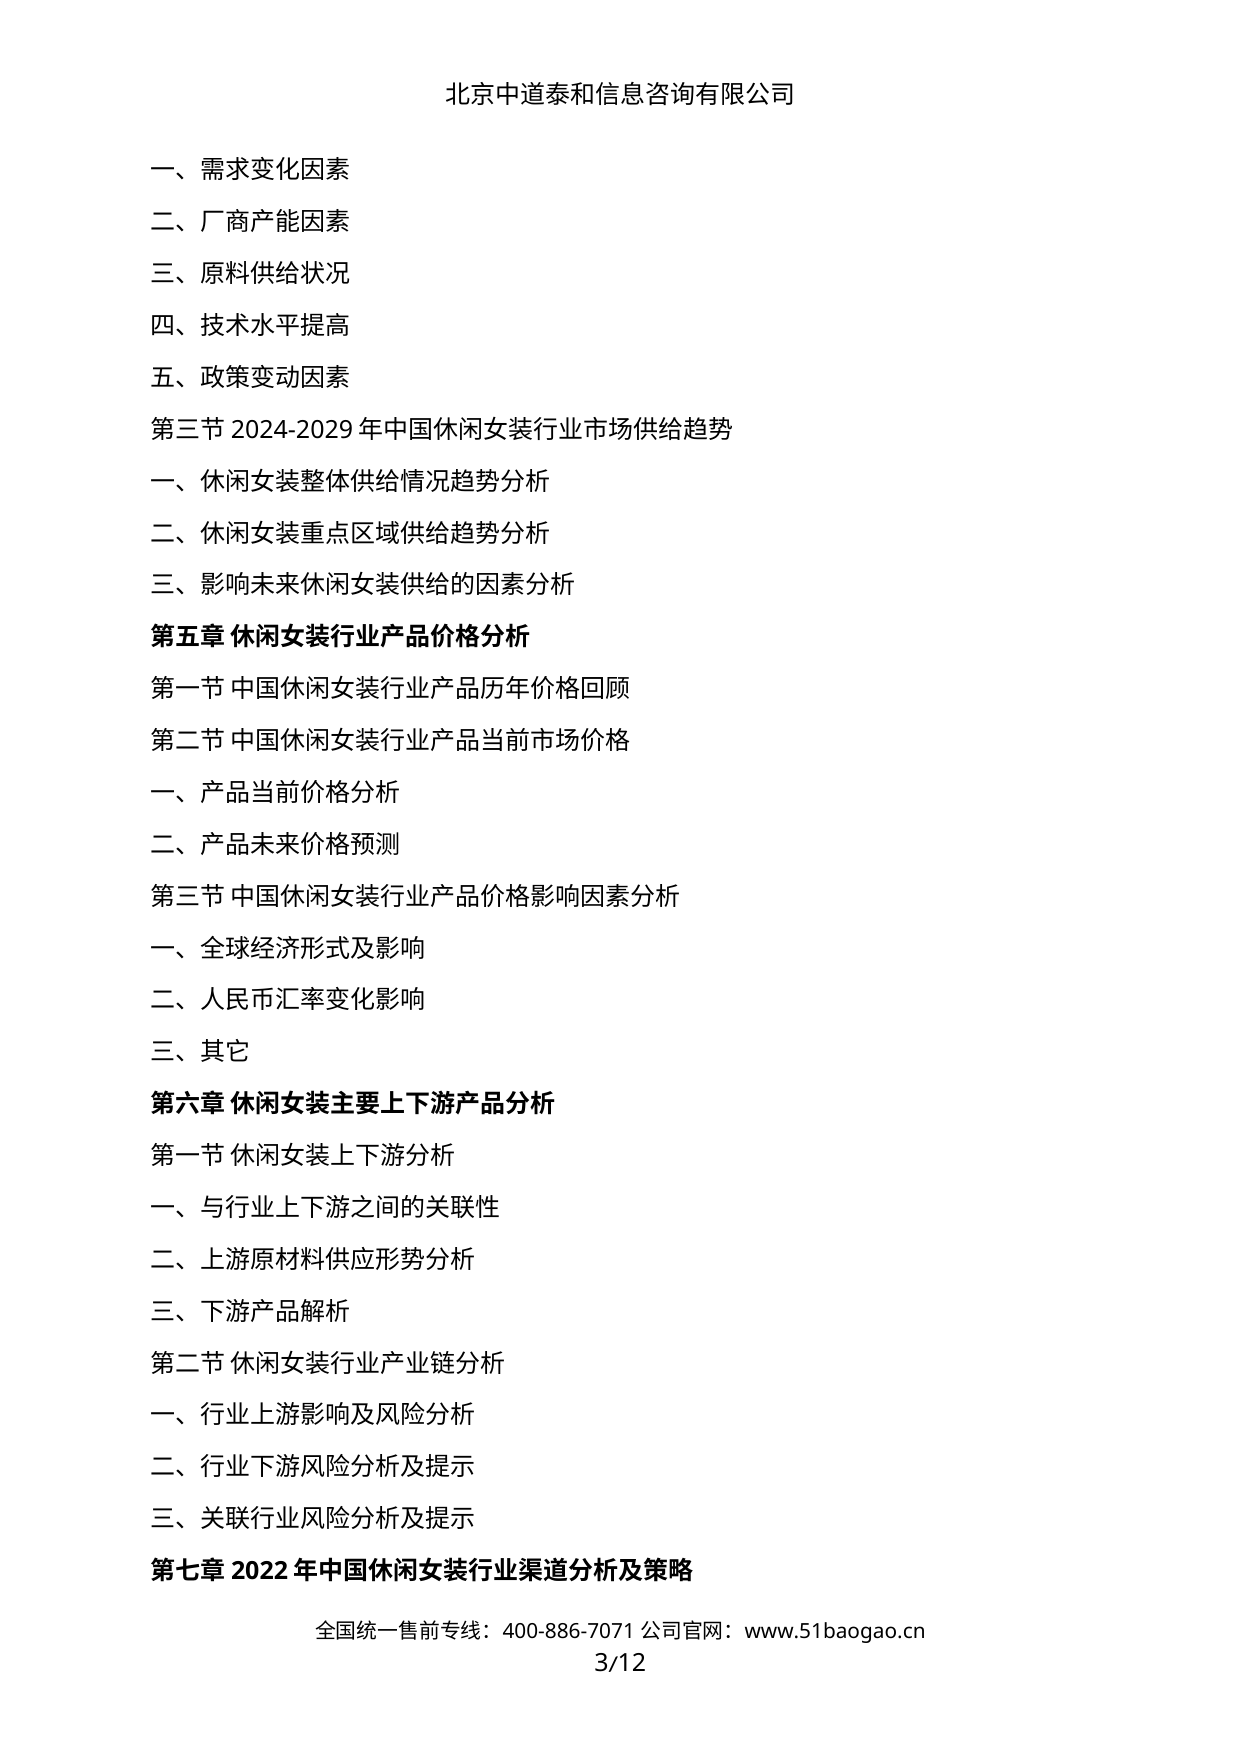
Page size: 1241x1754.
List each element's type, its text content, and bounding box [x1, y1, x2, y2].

text 第三节 2024-2029年中国休闲女装行业市场供给趋势 [150, 409, 1090, 446]
text 一、休闲女装整体供给情况趋势分析 [150, 461, 1090, 497]
text 第二节 休闲女装行业产业链分析 [150, 1343, 1090, 1379]
text 五、政策变动因素 [150, 357, 1090, 394]
text 二、行业下游风险分析及提示 [150, 1447, 1090, 1483]
text 第五章 休闲女装行业产品价格分析 [150, 617, 1090, 653]
text 二、厂商产能因素 [150, 202, 1090, 238]
text 二、上游原材料供应形势分析 [150, 1239, 1090, 1276]
text 三、原料供给状况 [150, 254, 1090, 290]
text 一、产品当前价格分析 [150, 772, 1090, 809]
text 三、关联行业风险分析及提示 [150, 1499, 1090, 1535]
text 第三节 中国休闲女装行业产品价格影响因素分析 [150, 876, 1090, 912]
text 四、技术水平提高 [150, 306, 1090, 342]
text 二、人民币汇率变化影响 [150, 980, 1090, 1016]
text 第一节 休闲女装上下游分析 [150, 1136, 1090, 1172]
text 一、与行业上下游之间的关联性 [150, 1187, 1090, 1224]
text 一、全球经济形式及影响 [150, 928, 1090, 964]
text 三、影响未来休闲女装供给的因素分析 [150, 565, 1090, 601]
text 第一节 中国休闲女装行业产品历年价格回顾 [150, 669, 1090, 705]
text 二、产品未来价格预测 [150, 824, 1090, 861]
text 第七章 2022年中国休闲女装行业渠道分析及策略 [150, 1551, 1090, 1587]
text 一、需求变化因素 [150, 150, 1090, 186]
text 三、其它 [150, 1032, 1090, 1068]
text 二、休闲女装重点区域供给趋势分析 [150, 513, 1090, 549]
text 一、行业上游影响及风险分析 [150, 1395, 1090, 1431]
text 三、下游产品解析 [150, 1291, 1090, 1327]
text 第二节 中国休闲女装行业产品当前市场价格 [150, 721, 1090, 757]
text 第六章 休闲女装主要上下游产品分析 [150, 1084, 1090, 1120]
